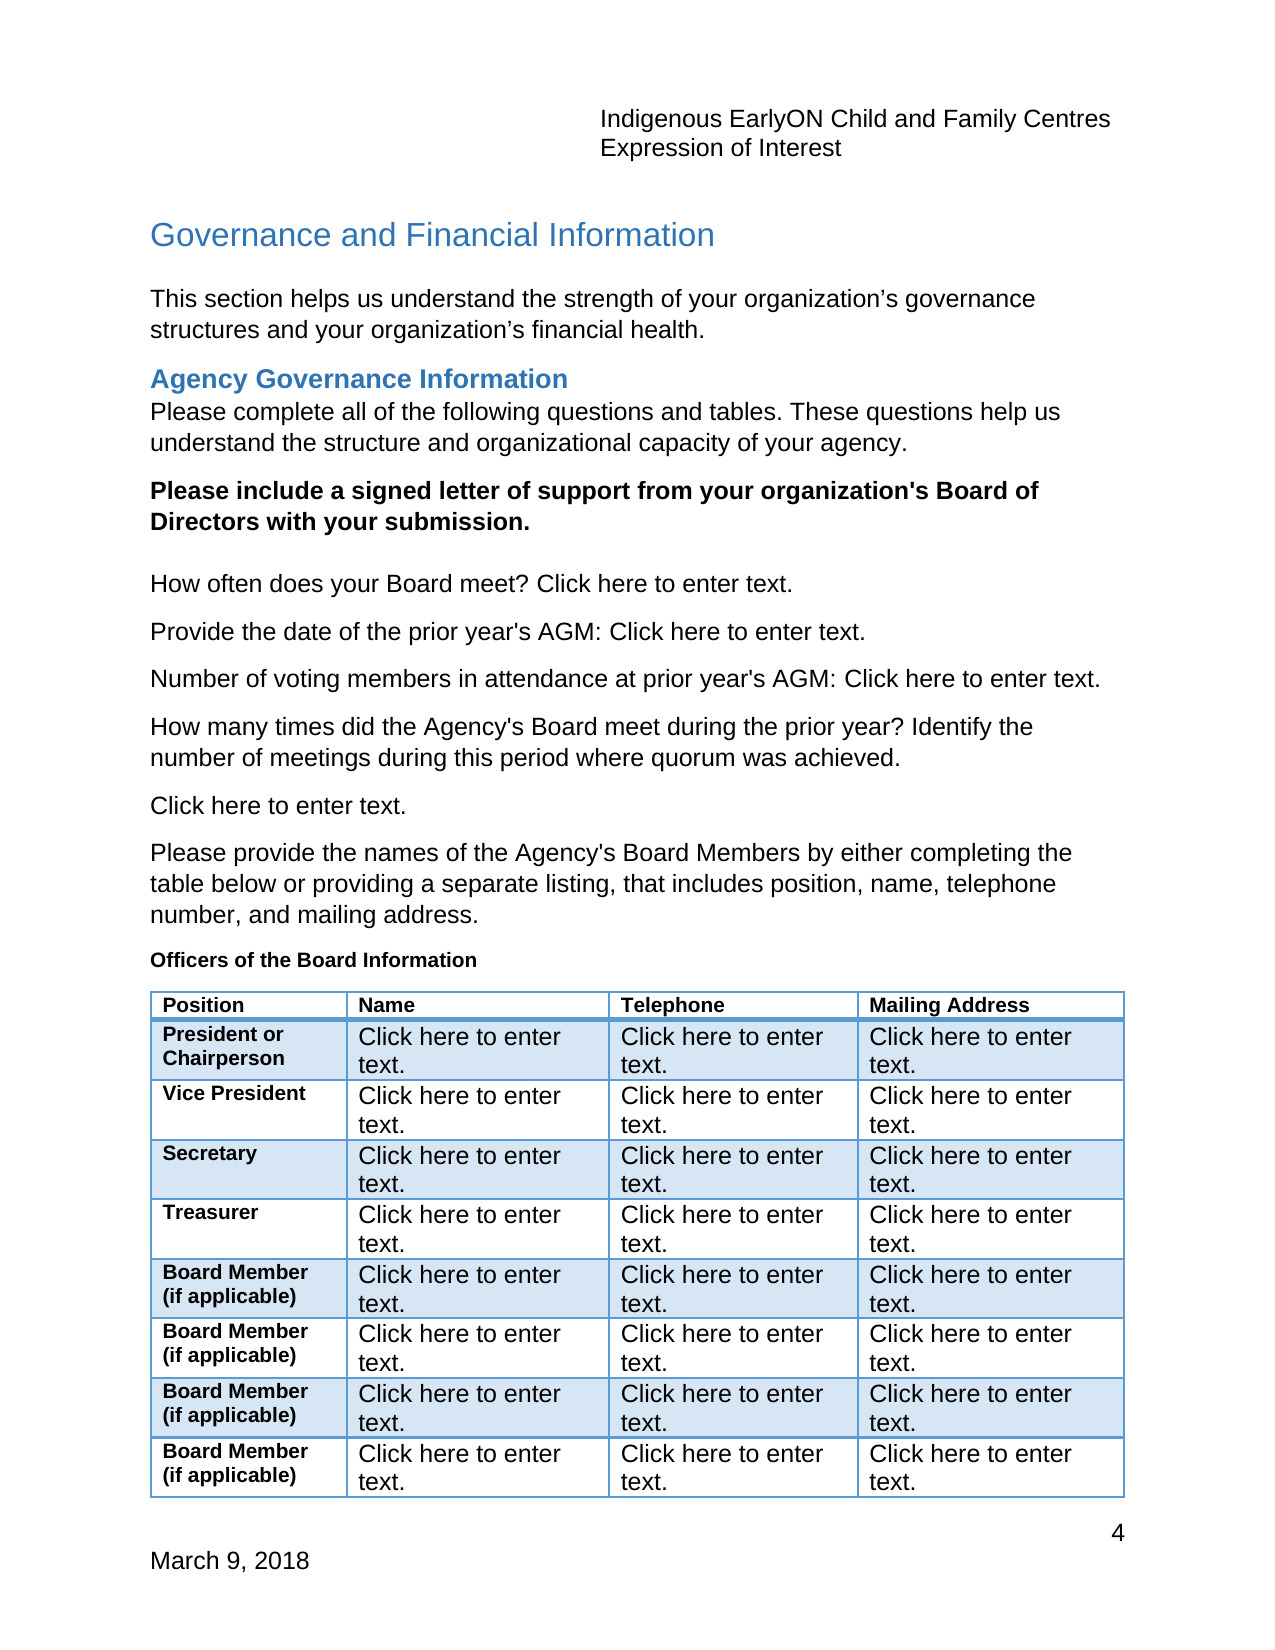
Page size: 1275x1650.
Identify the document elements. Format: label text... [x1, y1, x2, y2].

text Please provide the names of the Agency's Board Members by either completing the table below or providing a separate listing, that includes position, name, telephone number, and mailing address. [150, 838, 1125, 929]
text Please include a signed letter of support from your organization's Board of Directors with your submission. How often does your Board meet? [150, 476, 1125, 598]
text This section helps us understand the strength of your organization’s governance structures and your organization’s financial health. [150, 284, 1125, 344]
table_cell Board Member (if applicable) [152, 1439, 346, 1496]
table_cell Board Member (if applicable) [152, 1319, 346, 1377]
text Number of voting members in attendance at prior year's AGM: [150, 664, 1125, 693]
table_cell Treasurer [152, 1200, 346, 1258]
table_header Mailing Address [859, 993, 1123, 1017]
table_cell Vice President [152, 1081, 346, 1138]
table_cell Board Member (if applicable) [152, 1260, 346, 1317]
text Provide the date of the prior year's AGM: [150, 617, 1125, 645]
table_cell President or Chairperson [152, 1022, 346, 1079]
text How many times did the Agency's Board meet during the prior year? Identify the number of meetings during this period where quorum was achieved. [150, 712, 1125, 772]
subtitle Agency Governance Information [150, 363, 1125, 394]
table_header Telephone [610, 993, 857, 1017]
table_header Position [152, 993, 346, 1017]
table_cell Board Member (if applicable) [152, 1379, 346, 1436]
text Please complete all of the following questions and tables. These questions help us understand the structure and organizational capacity of your agency. [150, 397, 1125, 457]
table_header Name [348, 993, 608, 1017]
table_cell Secretary [152, 1141, 346, 1198]
subtitle Governance and Financial Information [150, 215, 1125, 253]
text Officers of the Board Information [150, 948, 1125, 972]
